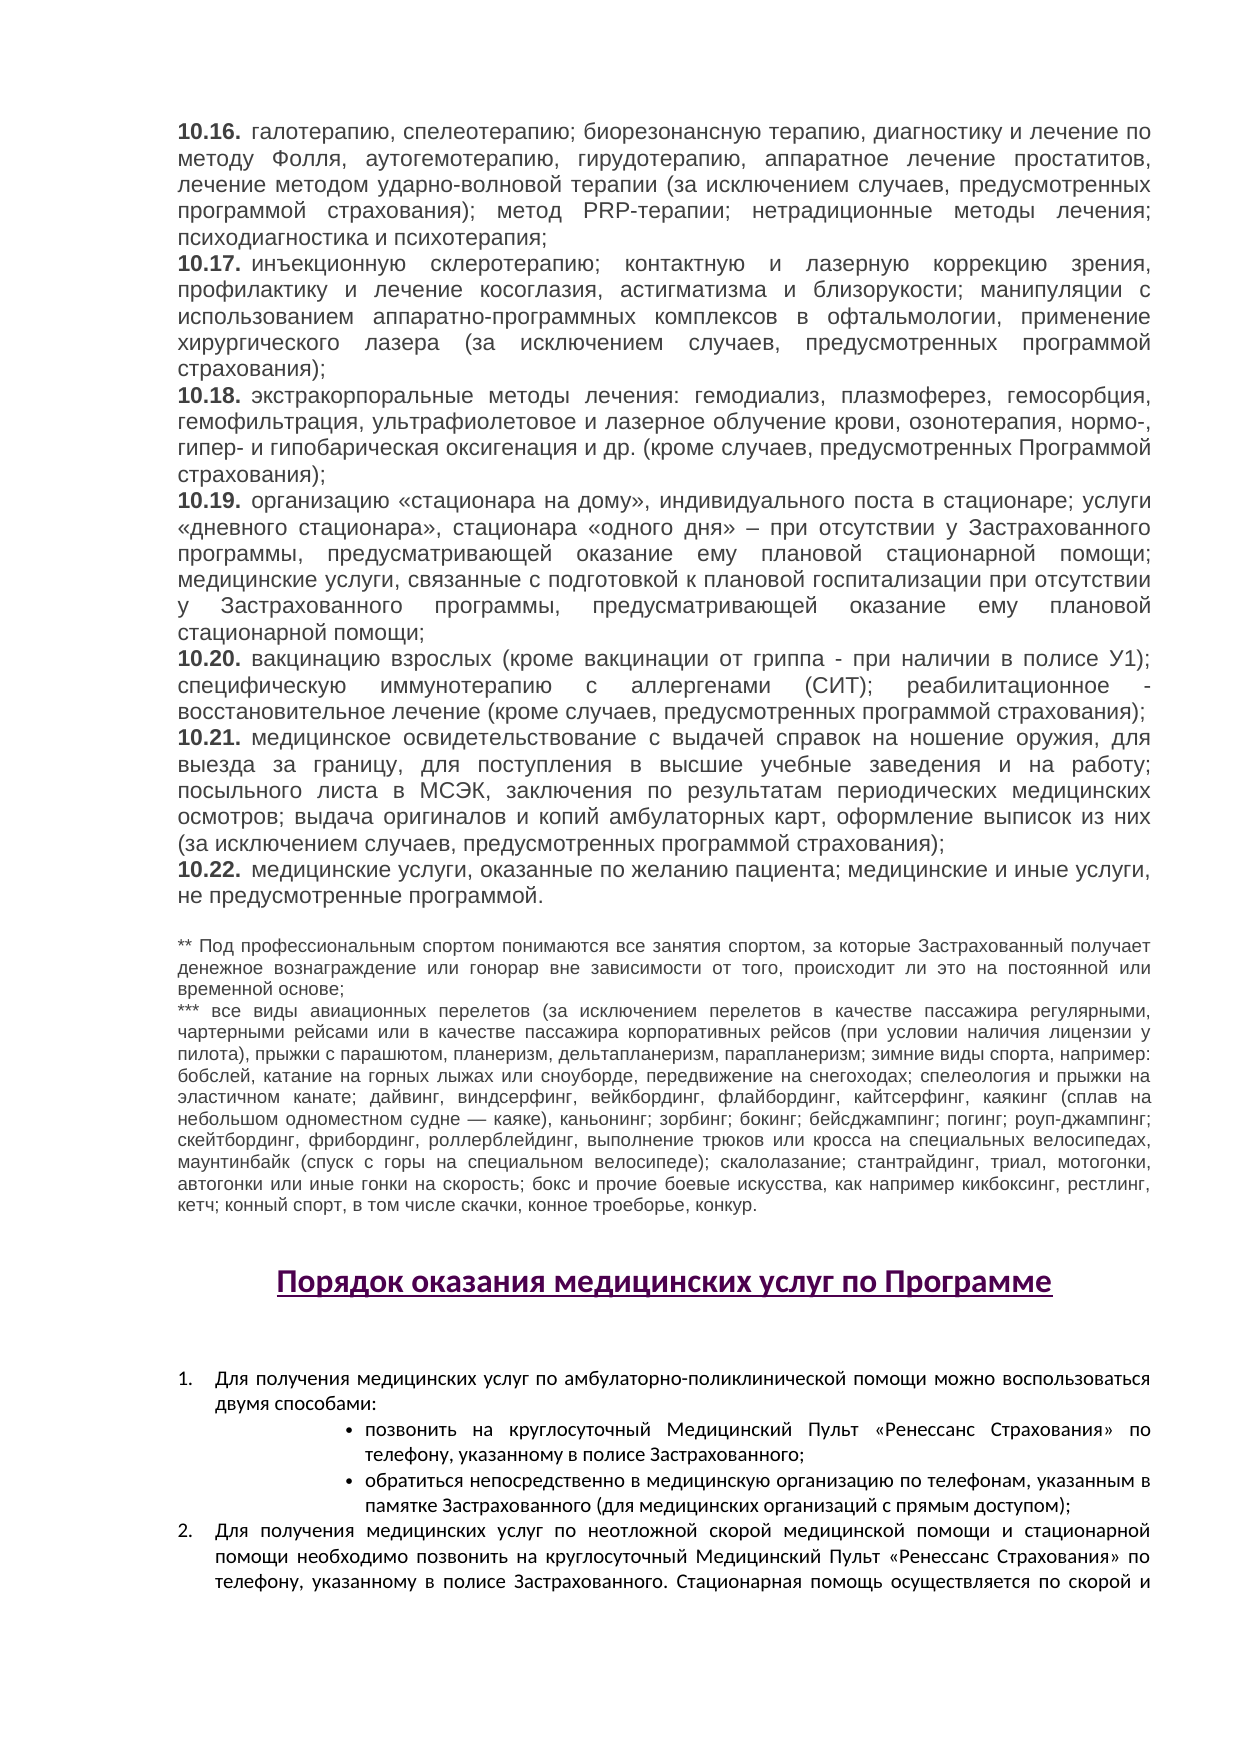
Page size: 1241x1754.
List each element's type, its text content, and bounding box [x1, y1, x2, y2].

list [177, 1518, 1152, 1594]
text *** все виды авиационных перелетов (за исключением перелетов в качестве пассажира регулярными, чартерными рейсами или в качестве пассажира корпоративных рейсов (при условии наличия лицензии у пилота), прыжки с парашютом, планеризм, дельтапланеризм, парапланеризм; зимние виды спорта, например: бобслей, катание на горных лыжах или сноуборде, передвижение на снегоходах; спелеология и прыжки на эластичном канате; дайвинг, виндсерфинг, вейкбординг, флайбординг, кайтсерфинг, каякинг (сплав на небольшом одноместном судне — каяке), каньонинг; зорбинг; бокинг; бейсджампинг; погинг; роуп-джампинг; скейтбординг, фрибординг, роллерблейдинг, выполнение трюков или кросса на специальных велосипедах, маунтинбайк (спуск с горы на специальном велосипеде); скалолазание; стантрайдинг, триал, мотогонки, автогонки или иные гонки на скорость; бокс и прочие боевые искусства, как например кикбоксинг, рестлинг, кетч; конный спорт, в том числе скачки, конное троеборье, конкур. [177, 1000, 1152, 1215]
text ** Под профессиональным спортом понимаются все занятия спортом, за которые Застрахованный получает денежное вознаграждение или гонорар вне зависимости от того, происходит ли это на постоянной или временной основе; [177, 935, 1152, 1000]
list медицинское освидетельствование с выдачей справок на ношение оружия, для выезда за границу, для поступления в высшие учебные заведения и на работу; посыльного листа в МСЭК, заключения по результатам периодических медицинских осмотров; выдача оригиналов и копий амбулаторных карт, оформление выписок из них (за исключением случаев, предусмотренных программой страхования); [177, 724, 1152, 856]
list медицинские услуги, оказанные по желанию пациента; медицинские и иные услуги, не предусмотренные программой. [177, 856, 1152, 909]
list обратиться непосредственно в медицинскую организацию по телефонам, указанным в памятке Застрахованного (для медицинских организаций с прямым доступом); [346, 1467, 1152, 1518]
list экстракорпоральные методы лечения: гемодиализ, плазмоферез, гемосорбция, гемофильтрация, ультрафиолетовое и лазерное облучение крови, озонотерапия, нормо-, гипер- и гипобарическая оксигенация и др. (кроме случаев, предусмотренных Программой страхования); [177, 382, 1152, 487]
list организацию «стационара на дому», индивидуального поста в стационаре; услуги «дневного стационара», стационара «одного дня» – при отсутствии у Застрахованного программы, предусматривающей оказание ему плановой стационарной помощи; медицинские услуги, связанные с подготовкой к плановой госпитализации при отсутствии у Застрахованного программы, предусматривающей оказание ему плановой стационарной помощи; [177, 487, 1152, 645]
list инъекционную склеротерапию; контактную и лазерную коррекцию зрения, профилактику и лечение косоглазия, астигматизма и близорукости; манипуляции с использованием аппаратно-программных комплексов в офтальмологии, применение хирургического лазера (за исключением случаев, предусмотренных программой страхования); [177, 250, 1152, 382]
list вакцинацию взрослых (кроме вакцинации от гриппа - при наличии в полисе У1); специфическую иммунотерапию с аллергенами (СИТ); реабилитационное - восстановительное лечение (кроме случаев, предусмотренных программой страхования); [177, 645, 1152, 724]
list Для получения медицинских услуг по амбулаторно-поликлинической помощи можно воспользоваться двумя способами: [177, 1365, 1152, 1416]
list позвонить на круглосуточный Медицинский Пульт «Ренессанс Страхования» по телефону, указанному в полисе Застрахованного; [346, 1416, 1152, 1467]
text Порядок оказания медицинских услуг по Программе [177, 1261, 1152, 1301]
list галотерапию, спелеотерапию; биорезонансную терапию, диагностику и лечение по методу Фолля, аутогемотерапию, гирудотерапию, аппаратное лечение простатитов, лечение методом ударно-волновой терапии (за исключением случаев, предусмотренных программой страхования); метод PRP-терапии; нетрадиционные методы лечения; психодиагностика и психотерапия; [177, 118, 1152, 250]
